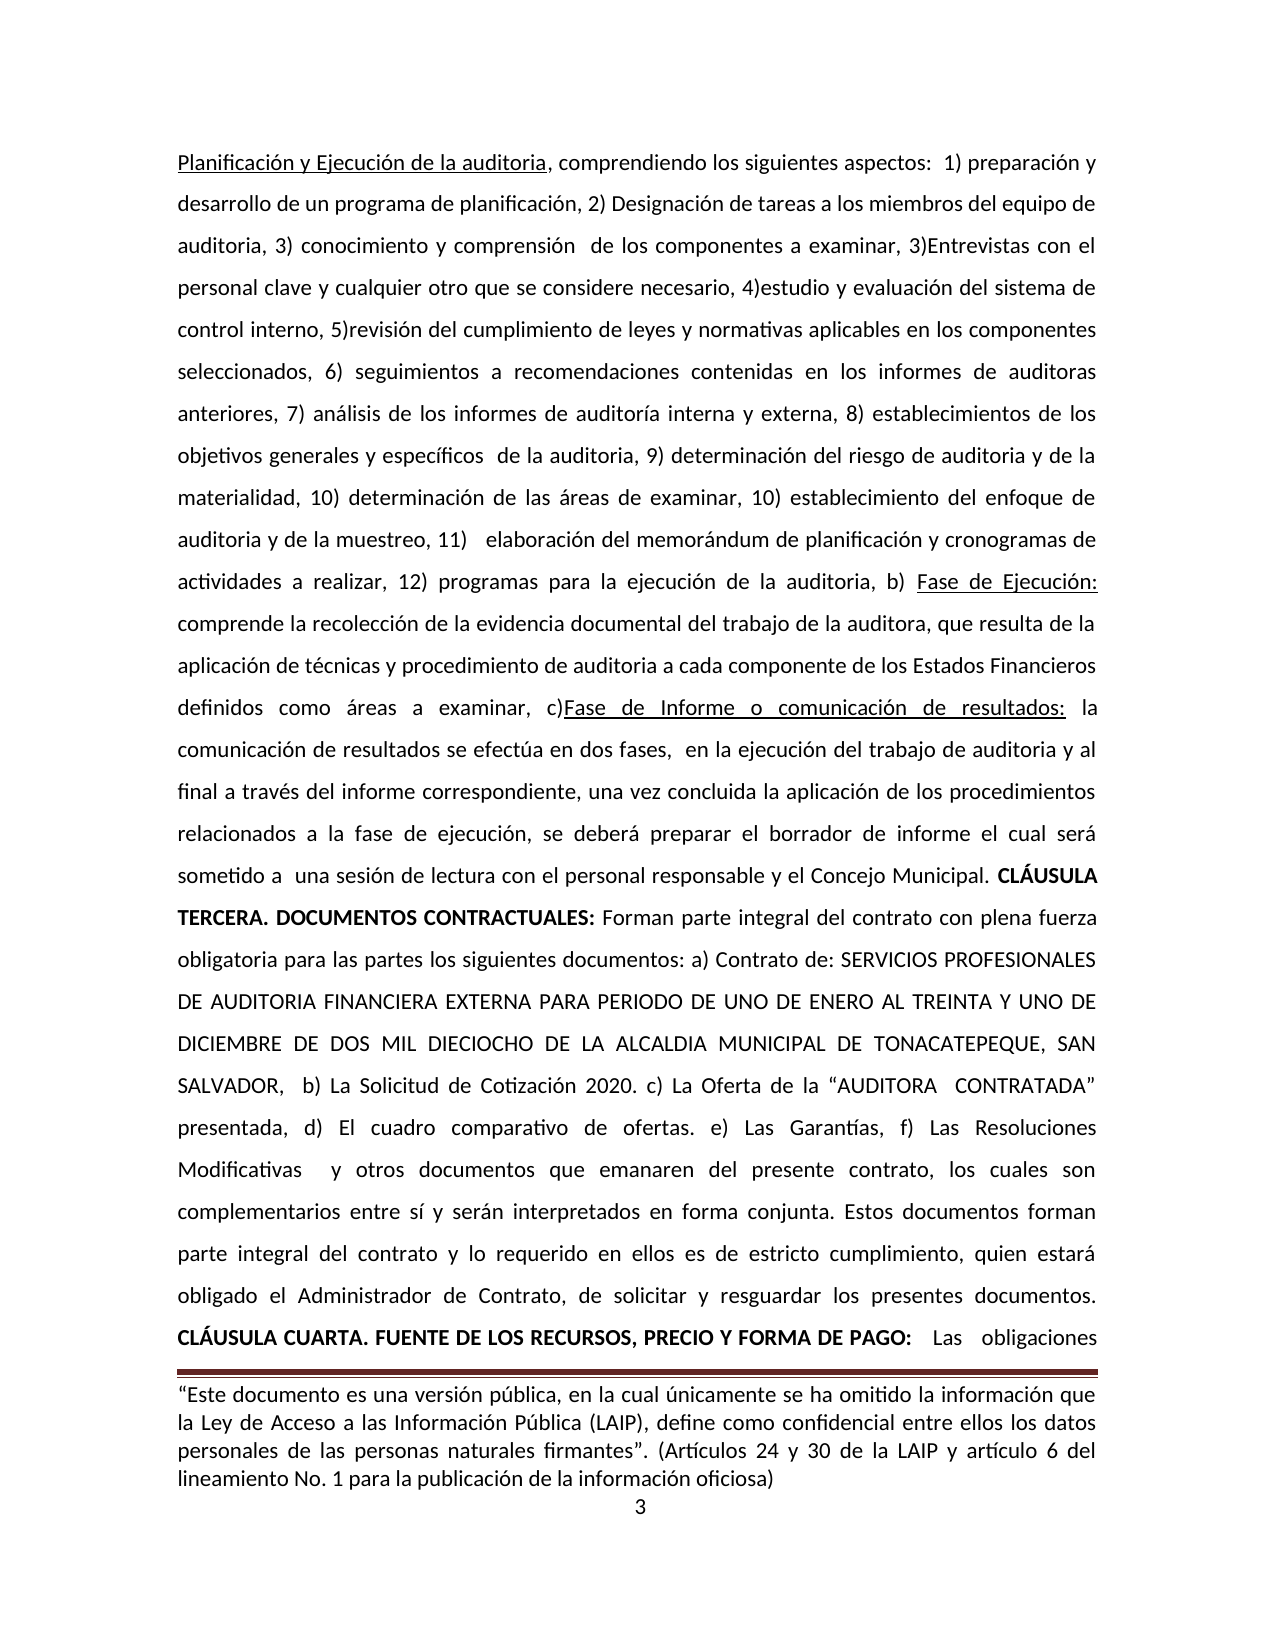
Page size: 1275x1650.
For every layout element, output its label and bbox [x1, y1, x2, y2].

text [177, 148, 1098, 1351]
